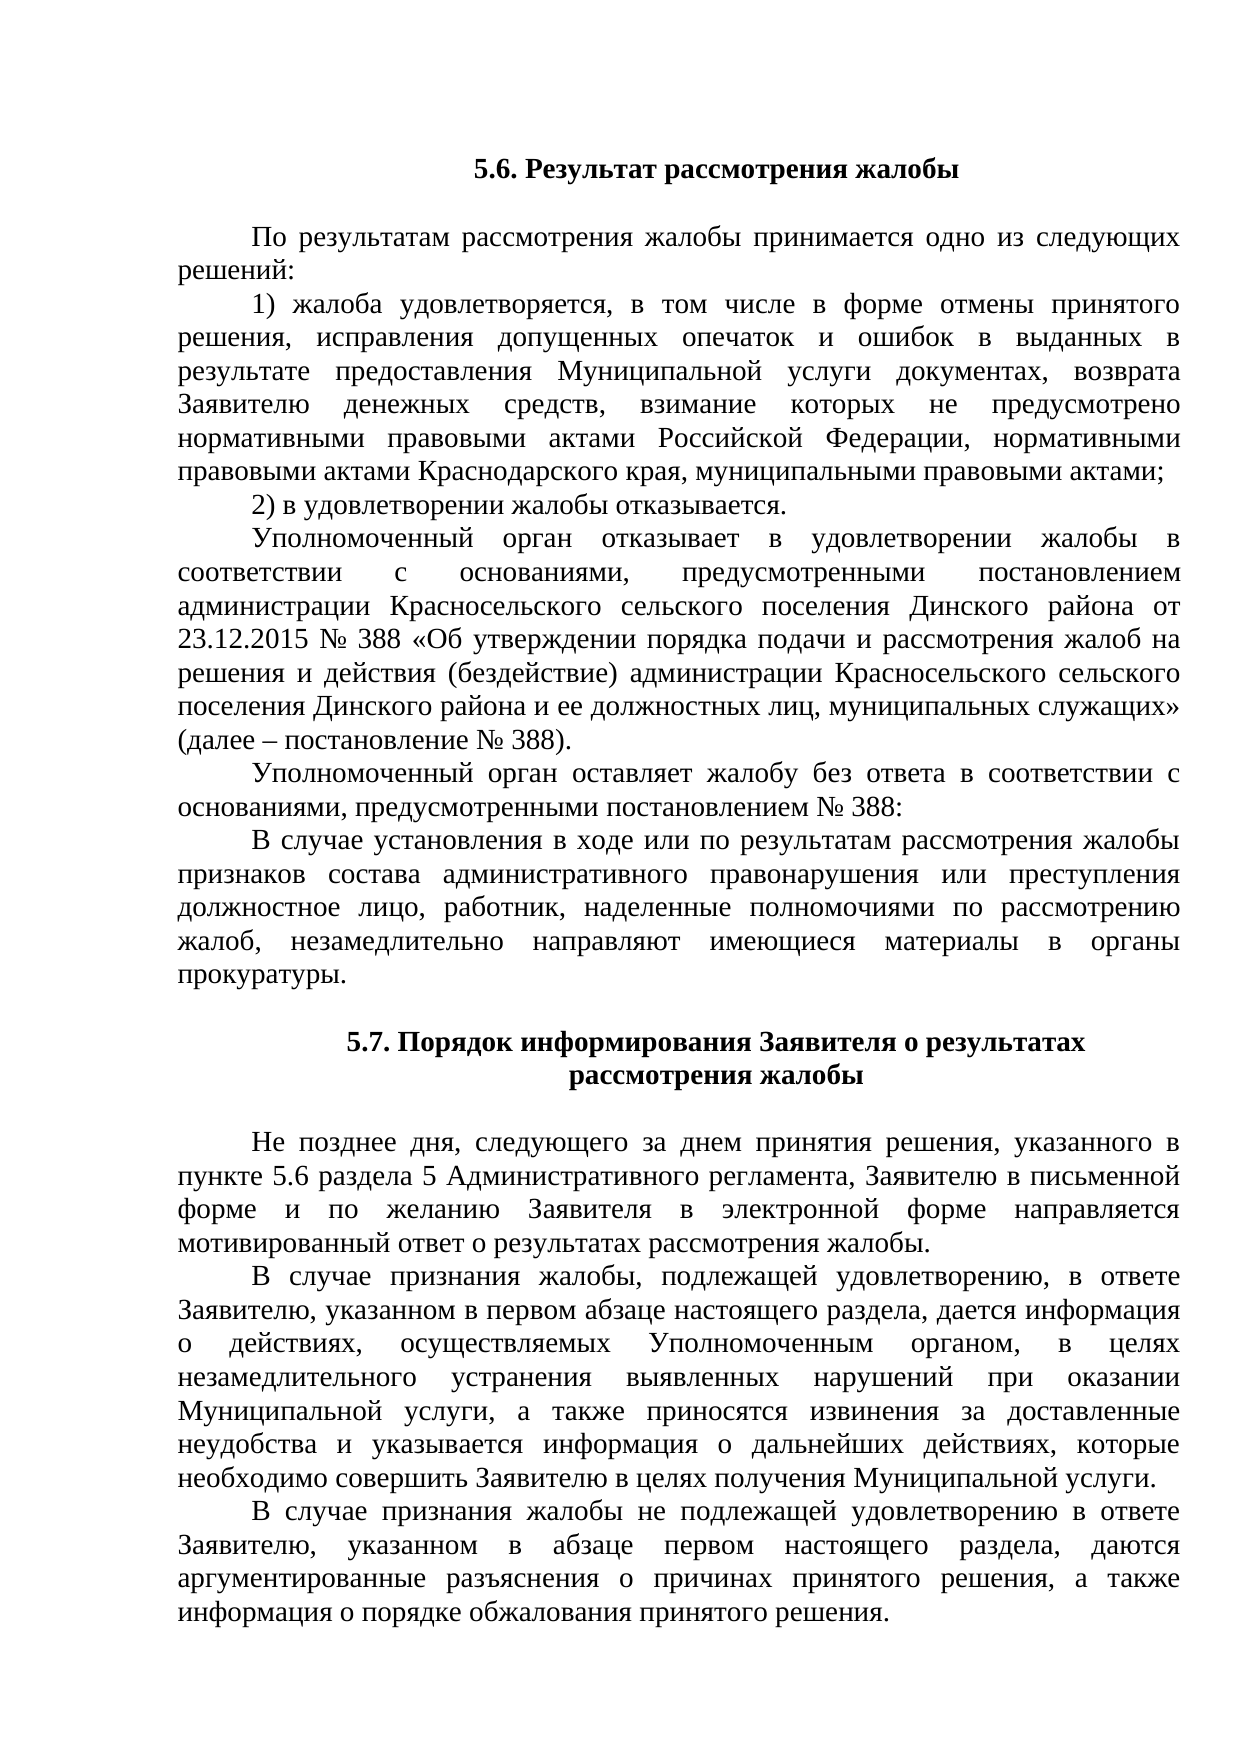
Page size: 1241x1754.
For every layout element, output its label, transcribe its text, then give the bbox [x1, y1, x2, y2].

text В случае установления в ходе или по результатам рассмотрения жалобы признаков состава административного правонарушения или преступления должностное лицо, работник, наделенные полномочиями по рассмотрению жалоб, незамедлительно направляют имеющиеся материалы в органы прокуратуры. [177, 822, 1181, 990]
text 2) в удовлетворении жалобы отказывается. [177, 487, 1181, 521]
text Не позднее дня, следующего за днем принятия решения, указанного в пункте 5.6 раздела 5 Административного регламента, Заявителю в письменной форме и по желанию Заявителя в электронной форме направляется мотивированный ответ о результатах рассмотрения жалобы. [177, 1124, 1181, 1258]
text Уполномоченный орган оставляет жалобу без ответа в соответствии с основаниями, предусмотренными постановлением № 388: [177, 755, 1181, 822]
text рассмотрения жалобы [177, 1057, 1181, 1091]
text 5.6. Результат рассмотрения жалобы [177, 152, 1181, 185]
text 5.7. Порядок информирования Заявителя о результатах [177, 1024, 1181, 1057]
text В случае признания жалобы, подлежащей удовлетворению, в ответе Заявителю, указанном в первом абзаце настоящего раздела, дается информация о действиях, осуществляемых Уполномоченным органом, в целях незамедлительного устранения выявленных нарушений при оказании Муниципальной услуги, а также приносятся извинения за доставленные неудобства и указывается информация о дальнейших действиях, которые необходимо совершить Заявителю в целях получения Муниципальной услуги. [177, 1258, 1181, 1493]
text По результатам рассмотрения жалобы принимается одно из следующих решений: [177, 219, 1181, 286]
text Уполномоченный орган отказывает в удовлетворении жалобы в соответствии с основаниями, предусмотренными постановлением администрации Красносельского сельского поселения Динского района от 23.12.2015 № 388 «Об утверждении порядка подачи и рассмотрения жалоб на решения и действия (бездействие) администрации Красносельского сельского поселения Динского района и ее должностных лиц, муниципальных служащих» (далее – постановление № 388). [177, 521, 1181, 755]
text 1) жалоба удовлетворяется, в том числе в форме отмены принятого решения, исправления допущенных опечаток и ошибок в выданных в результате предоставления Муниципальной услуги документах, возврата Заявителю денежных средств, взимание которых не предусмотрено нормативными правовыми актами Российской Федерации, нормативными правовыми актами Краснодарского края, муниципальными правовыми актами; [177, 286, 1181, 487]
text В случае признания жалобы не подлежащей удовлетворению в ответе Заявителю, указанном в абзаце первом настоящего раздела, даются аргументированные разъяснения о причинах принятого решения, а также информация о порядке обжалования принятого решения. [177, 1493, 1181, 1627]
